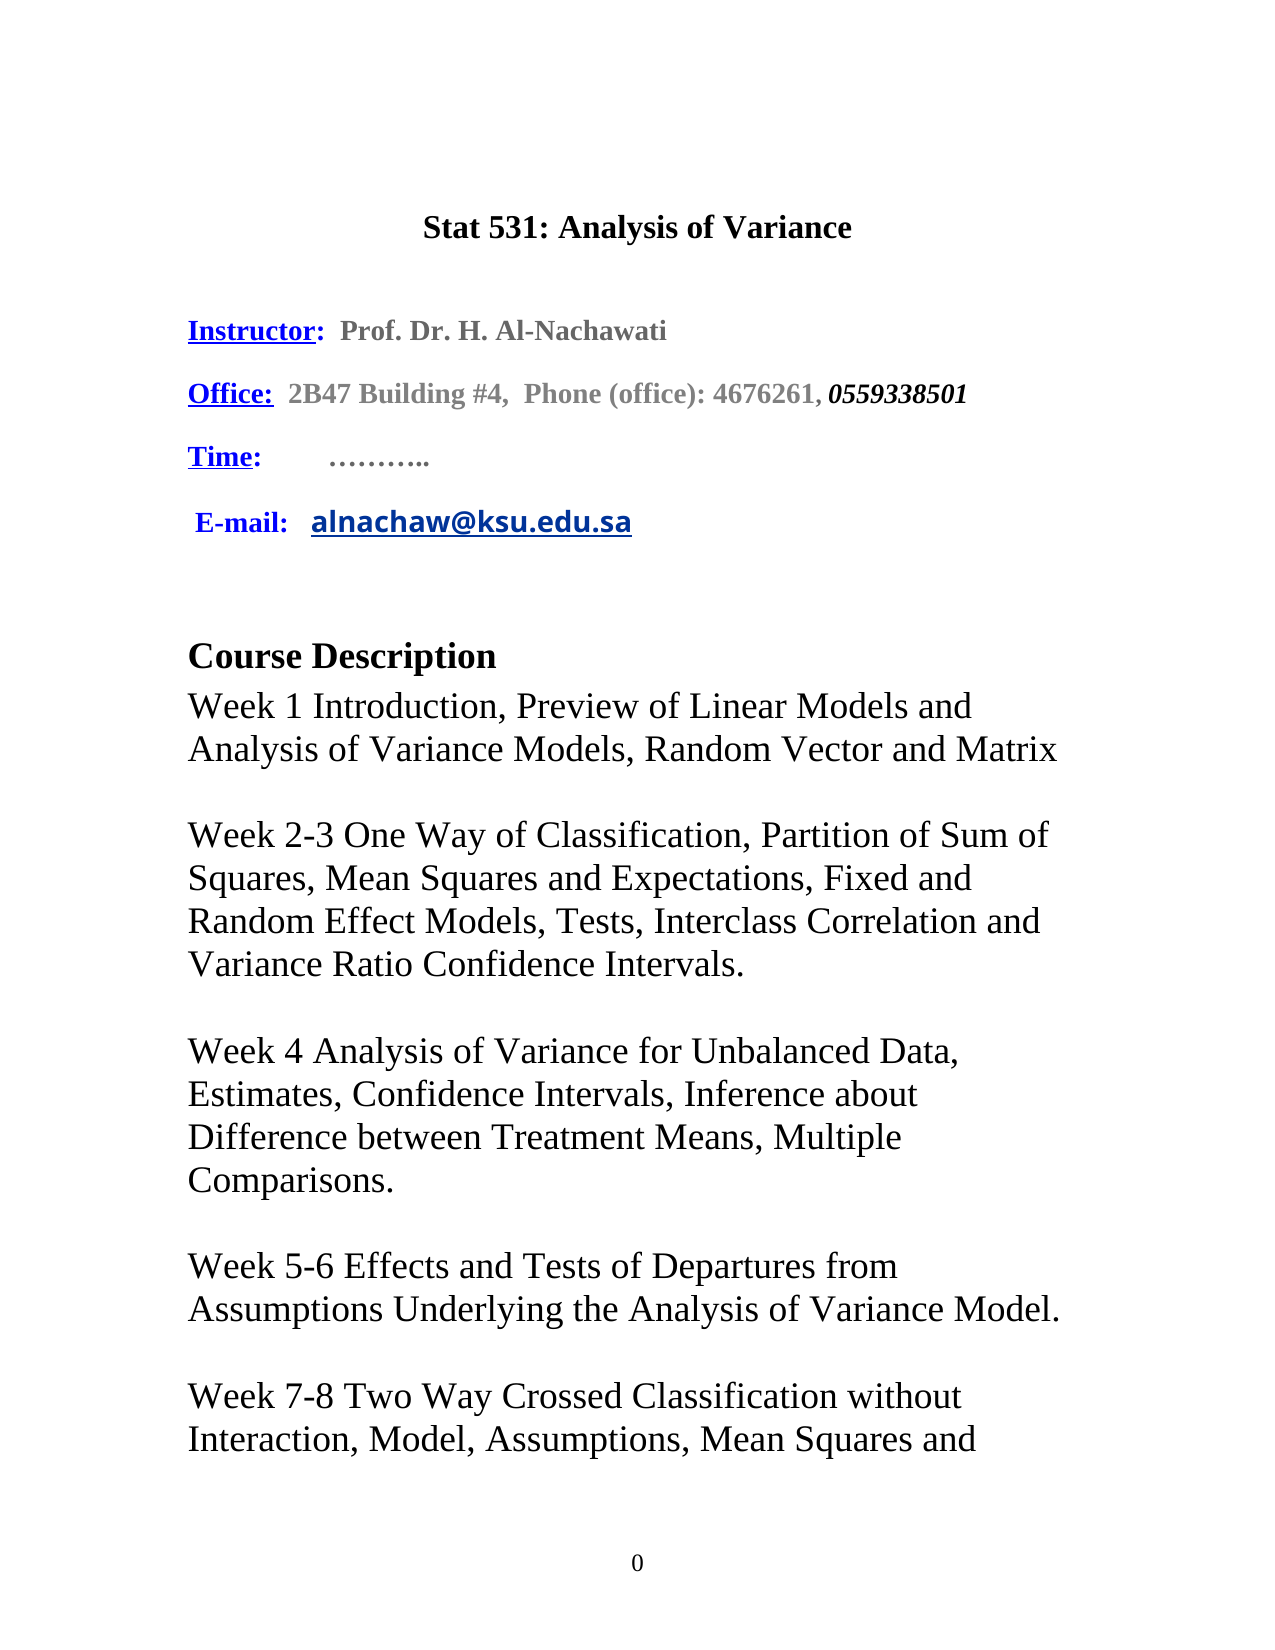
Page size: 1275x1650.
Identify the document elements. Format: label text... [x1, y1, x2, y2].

text Time: ……….. [187, 439, 1087, 472]
text Week 1 Introduction, Preview of Linear Models and Analysis of Variance Models, Random Vector and Matrix [187, 683, 1087, 769]
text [187, 1373, 1087, 1459]
text Week 4 Analysis of Variance for Unbalanced Data, Estimates, Confidence Intervals, Inference about Difference between Treatment Means, Multiple Comparisons. [187, 1028, 1087, 1201]
text Week 5-6 Effects and Tests of Departures from Assumptions Underlying the Analysis of Variance Model. [187, 1244, 1087, 1330]
subtitle Course Description [187, 634, 1087, 677]
text E-mail: alnachaw@ksu.edu.sa [187, 501, 1087, 541]
text Week 2-3 One Way of Classification, Partition of Sum of Squares, Mean Squares and Expectations, Fixed and Random Effect Models, Tests, Interclass Correlation and Variance Ratio Confidence Intervals. [187, 812, 1087, 985]
text Office: 2B47 Building #4, Phone (office): 4676261, 0559338501 [187, 376, 1087, 409]
text Stat 531: Analysis of Variance [187, 207, 1087, 246]
text Instructor: Prof. Dr. H. Al-Nachawati [187, 313, 1087, 347]
